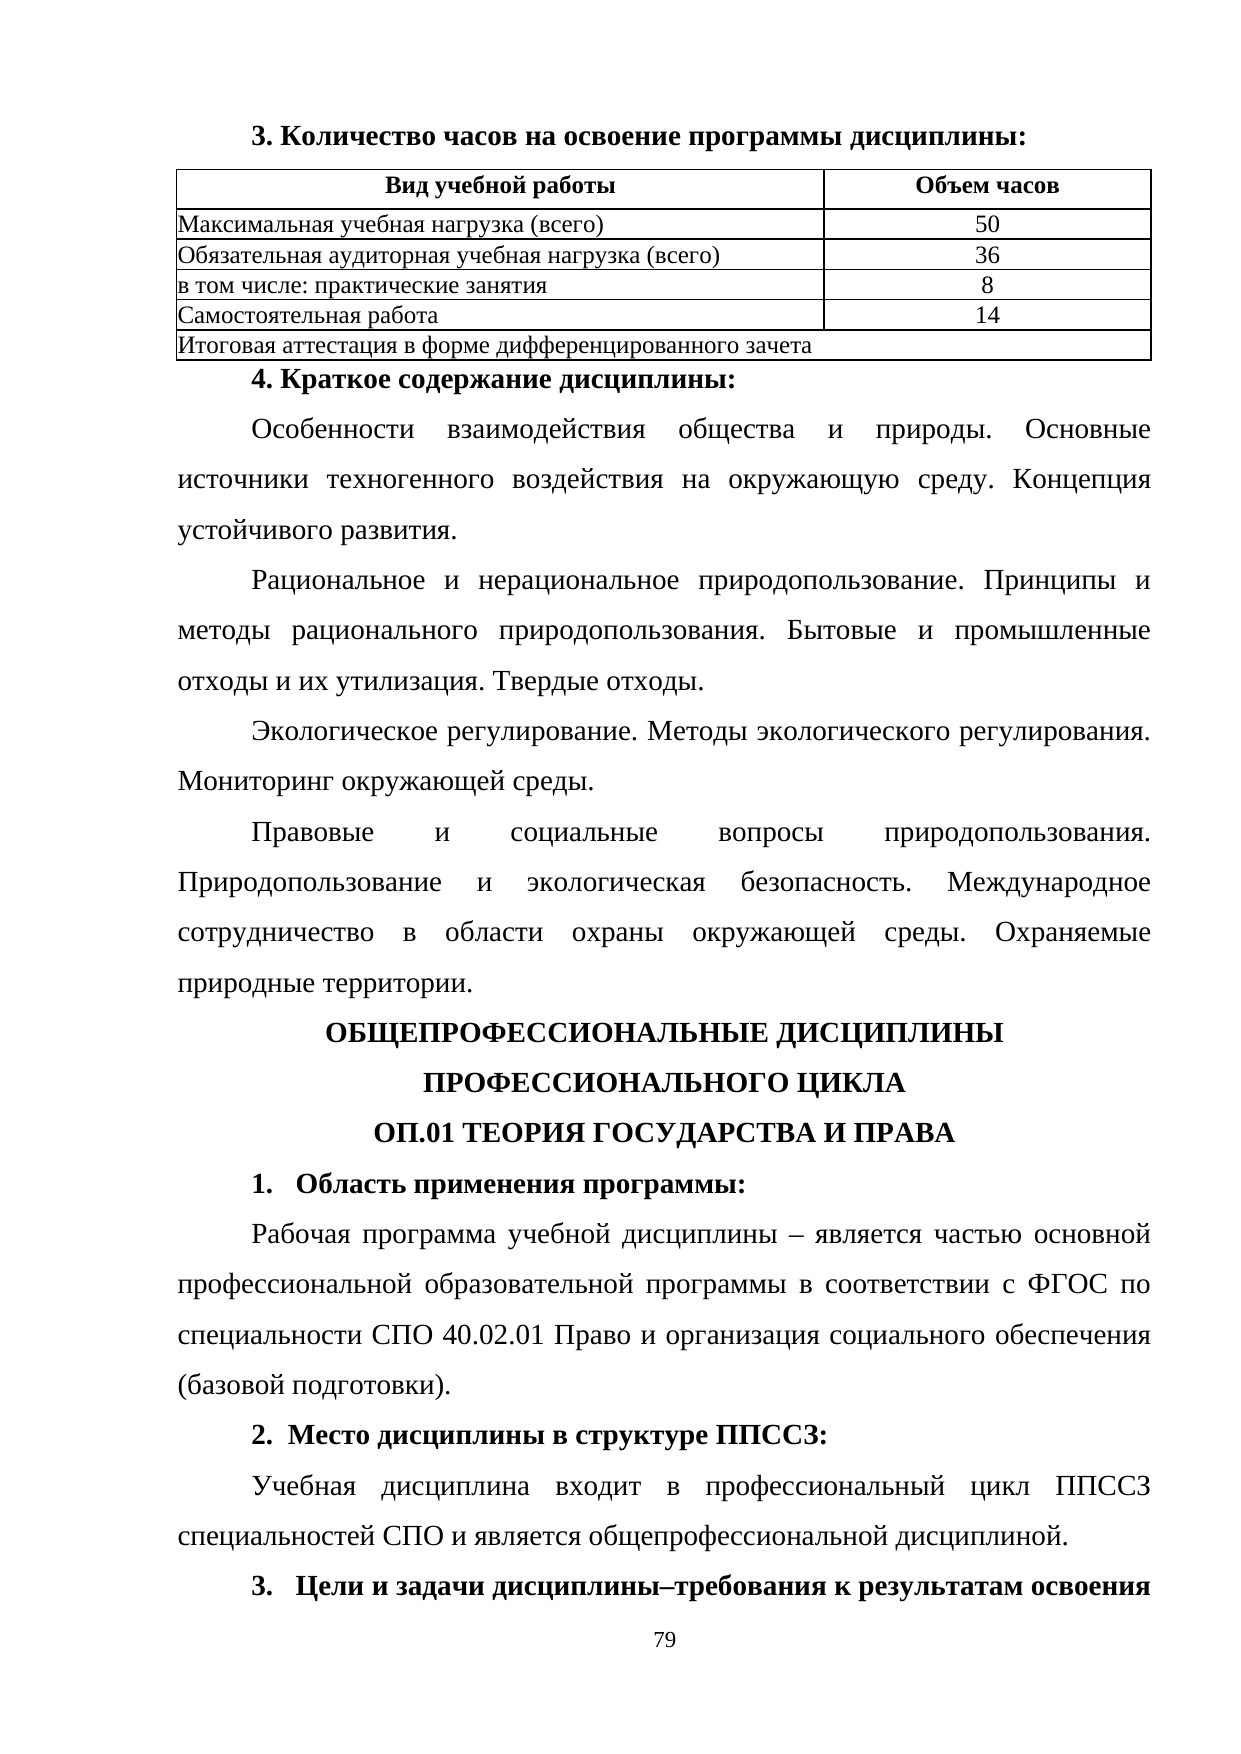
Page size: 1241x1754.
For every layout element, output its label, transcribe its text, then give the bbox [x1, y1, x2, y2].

text ОП.01 ТЕОРИЯ ГОСУДАРСТВА И ПРАВА [177, 1116, 1152, 1149]
text 3. Количество часов на освоение программы дисциплины: [177, 118, 1152, 152]
table_cell Обязательная аудиторная учебная нагрузка (всего) [177, 240, 823, 268]
text 4. Краткое содержание дисциплины: [177, 361, 1152, 394]
table_cell 14 [825, 300, 1150, 329]
subtitle Место дисциплины в структуре ППССЗ: [177, 1417, 1152, 1451]
text Особенности взаимодействия общества и природы. Основные источники техногенного воздействия на окружающую среду. Концепция устойчивого развития. [177, 411, 1152, 545]
table_cell Максимальная учебная нагрузка (всего) [177, 210, 823, 238]
text Учебная дисциплина входит в профессиональный цикл ППССЗ специальностей СПО и является общепрофессиональной дисциплиной. [177, 1468, 1152, 1552]
table_cell в том числе: практические занятия [177, 270, 823, 299]
subtitle ОБЩЕПРОФЕССИОНАЛЬНЫЕ ДИСЦИПЛИНЫ ПРОФЕССИОНАЛЬНОГО ЦИКЛА [177, 1015, 1152, 1099]
text Рациональное и нерациональное природопользование. Принципы и методы рационального природопользования. Бытовые и промышленные отходы и их утилизация. Твердые отходы. [177, 562, 1152, 696]
table_cell 36 [825, 240, 1150, 268]
table_cell Самостоятельная работа [177, 300, 823, 329]
table_header Вид учебной работы [177, 170, 823, 208]
table_cell Итоговая аттестация в форме дифференцированного зачета [177, 331, 1150, 359]
table_cell 50 [825, 210, 1150, 238]
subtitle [177, 1568, 1152, 1602]
text Экологическое регулирование. Методы экологического регулирования. Мониторинг окружающей среды. [177, 713, 1152, 797]
table_header Объем часов [825, 170, 1150, 208]
table_cell 8 [825, 270, 1150, 299]
subtitle Область применения программы: [177, 1166, 1152, 1199]
text Правовые и социальные вопросы природопользования. Природопользование и экологическая безопасность. Международное сотрудничество в области охраны окружающей среды. Охраняемые природные территории. [177, 814, 1152, 998]
text Рабочая программа учебной дисциплины – является частью основной профессиональной образовательной программы в соответствии с ФГОС по специальности СПО 40.02.01 Право и организация социального обеспечения (базовой подготовки). [177, 1216, 1152, 1401]
